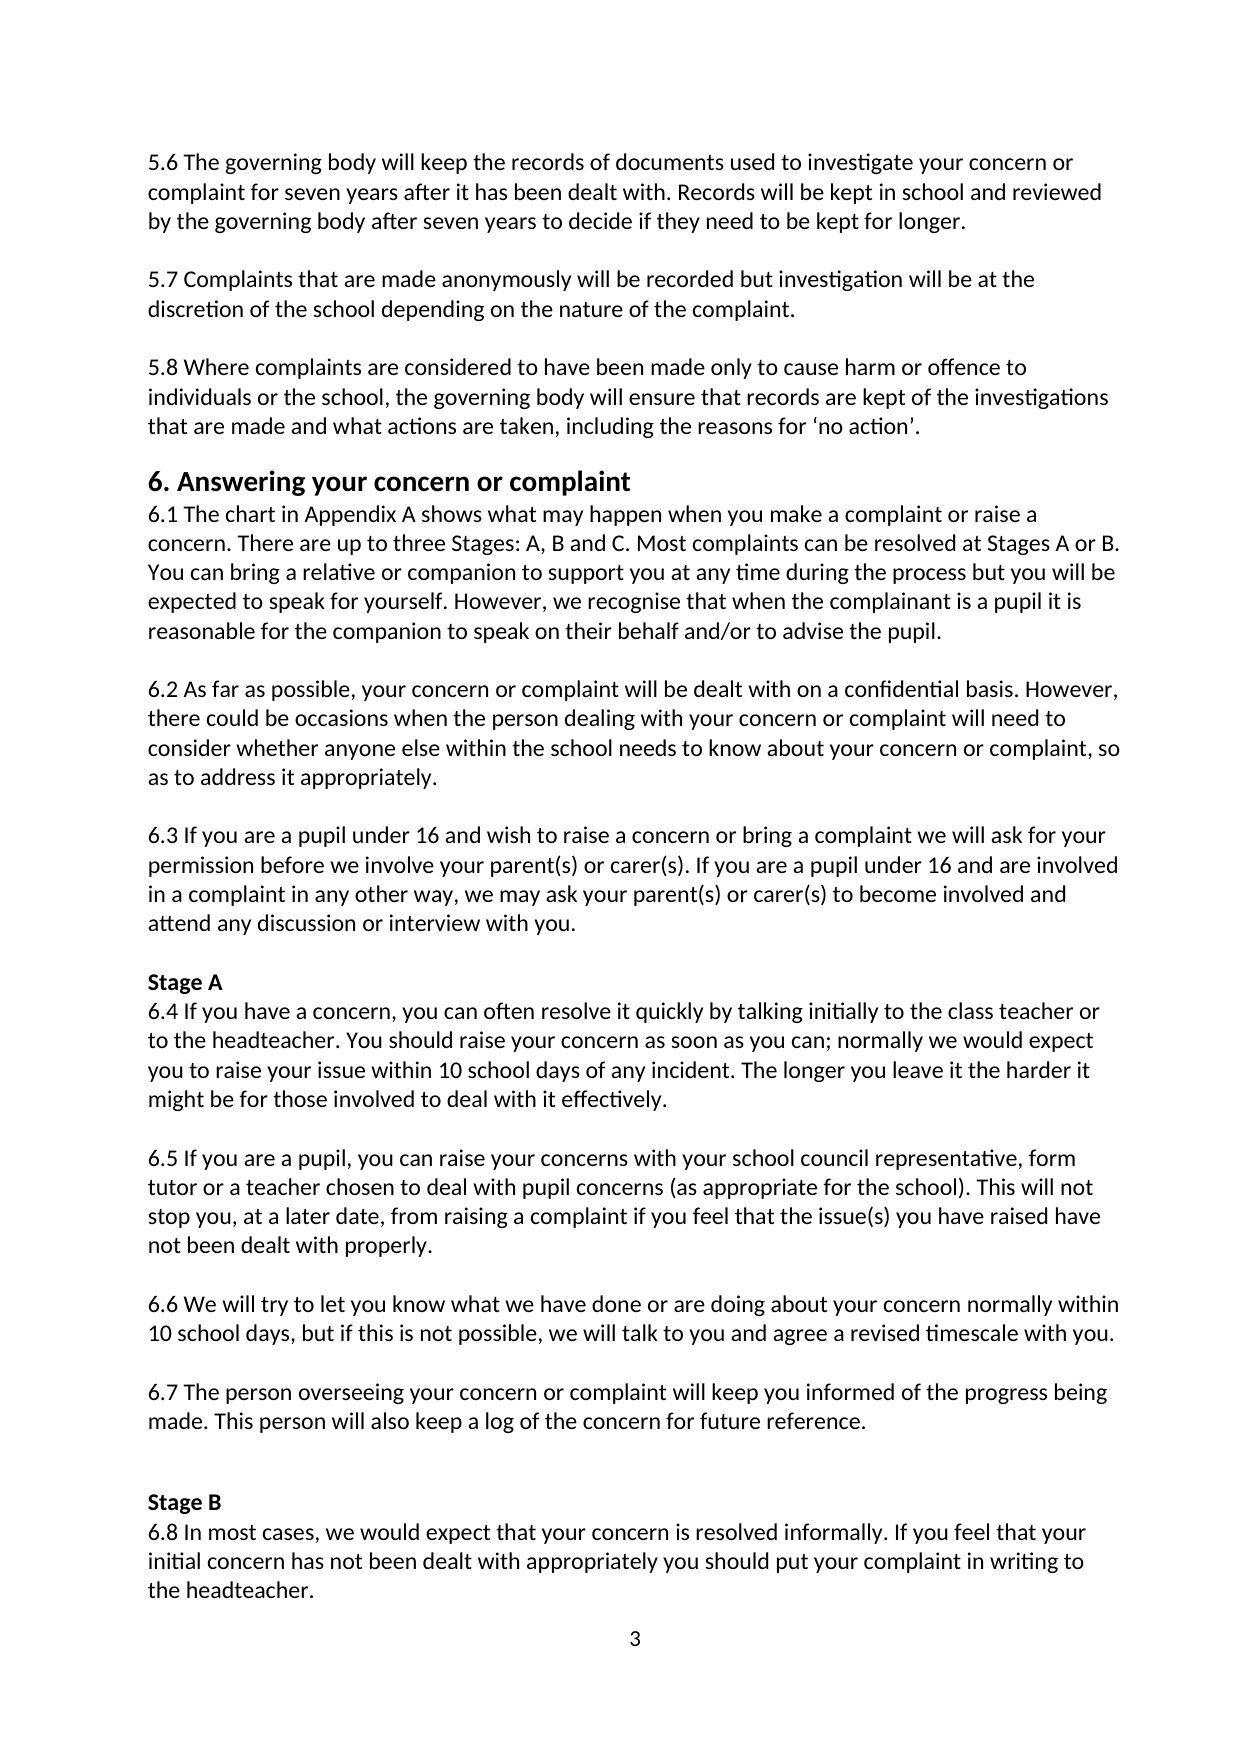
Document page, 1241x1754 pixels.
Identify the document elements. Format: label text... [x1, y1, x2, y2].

text 6.7 The person overseeing your concern or complaint will keep you informed of the progress being made. This person will also keep a log of the concern for future reference. [148, 1377, 1122, 1435]
text Stage A [148, 967, 1122, 996]
text 5.8 Where complaints are considered to have been made only to cause harm or offence to individuals or the school, the governing body will ensure that records are kept of the investigations that are made and what actions are taken, including the reasons for ‘no action’. [148, 352, 1122, 440]
text 6.6 We will try to let you know what we have done or are doing about your concern normally within 10 school days, but if this is not possible, we will talk to you and agree a revised timescale with you. [148, 1289, 1122, 1347]
text 6.8 In most cases, we would expect that your concern is resolved informally. If you feel that your initial concern has not been dealt with appropriately you should put your complaint in writing to the headteacher. [148, 1517, 1122, 1604]
text 5.6 The governing body will keep the records of documents used to investigate your concern or complaint for seven years after it has been dealt with. Records will be kept in school and reviewed by the governing body after seven years to decide if they need to be kept for longer. [148, 147, 1122, 235]
text 6.2 As far as possible, your concern or complaint will be dealt with on a confidential basis. However, there could be occasions when the person dealing with your concern or complaint will need to consider whether anyone else within the school needs to know about your concern or complaint, so as to address it appropriately. [148, 674, 1122, 791]
text 6.3 If you are a pupil under 16 and wish to raise a concern or bring a complaint we will ask for your permission before we involve your parent(s) or carer(s). If you are a pupil under 16 and are involved in a complaint in any other way, we may ask your parent(s) or carer(s) to become involved and attend any discussion or interview with you. [148, 821, 1122, 938]
text 6.5 If you are a pupil, you can raise your concerns with your school council representative, form tutor or a teacher chosen to deal with pupil concerns (as appropriate for the school). This will not stop you, at a later date, from raising a complaint if you feel that the issue(s) you have raised have not been dealt with properly. [148, 1143, 1122, 1260]
text 6. Answering your concern or complaint [148, 463, 1122, 499]
text Stage B [148, 1487, 1122, 1517]
text 6.4 If you have a concern, you can often resolve it quickly by talking initially to the class teacher or to the headteacher. You should raise your concern as soon as you can; normally we would expect you to raise your issue within 10 school days of any incident. The longer you leave it the harder it might be for those involved to deal with it effectively. [148, 996, 1122, 1113]
text 5.7 Complaints that are made anonymously will be recorded but investigation will be at the discretion of the school depending on the nature of the complaint. [148, 264, 1122, 323]
text 6.1 The chart in Appendix A shows what may happen when you make a complaint or raise a concern. There are up to three Stages: A, B and C. Most complaints can be resolved at Stages A or B. You can bring a relative or companion to support you at any time during the process but you will be expected to speak for yourself. However, we recognise that when the complainant is a pupil it is reasonable for the companion to speak on their behalf and/or to advise the pupil. [148, 499, 1122, 645]
